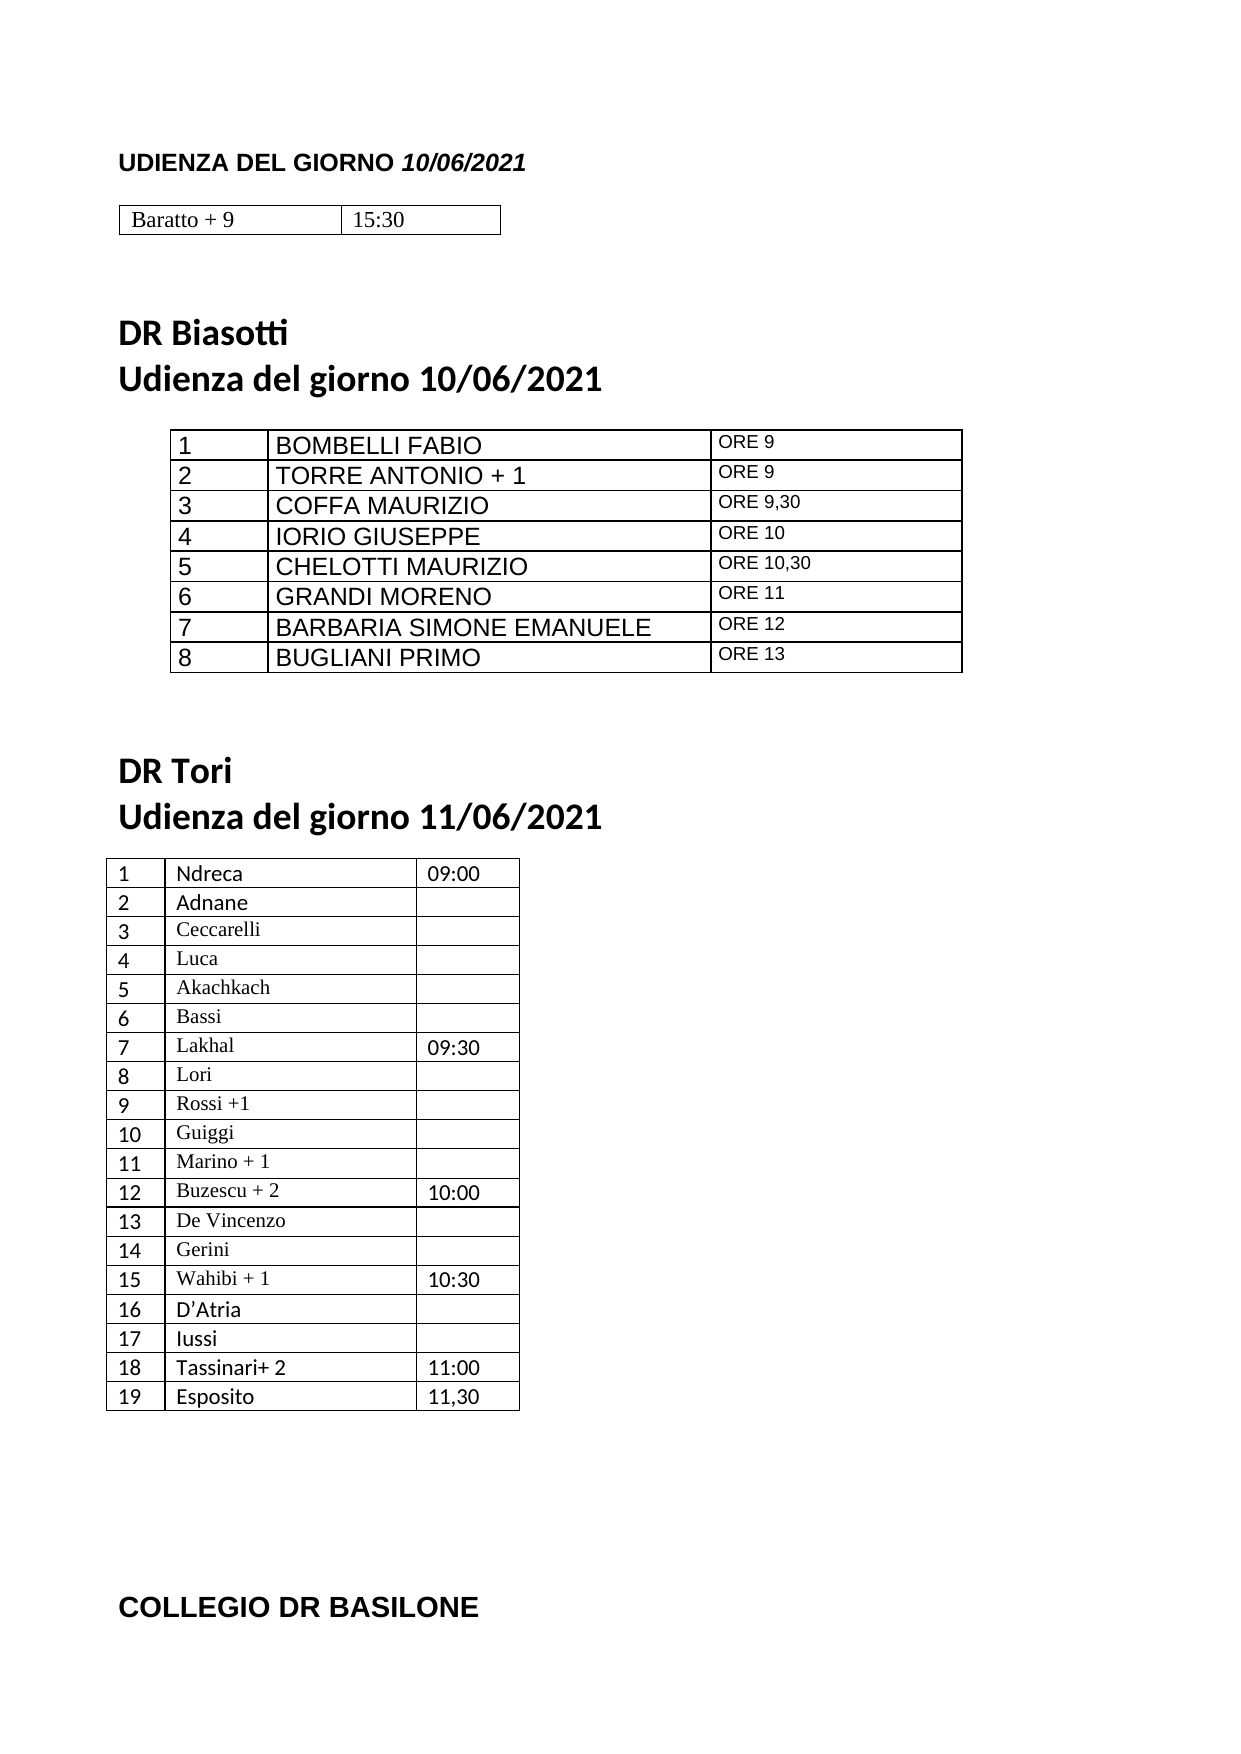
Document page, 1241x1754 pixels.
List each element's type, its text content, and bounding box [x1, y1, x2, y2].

table_cell 7 [107, 1033, 164, 1061]
table_cell 13 [107, 1208, 164, 1236]
table_cell 4 [107, 946, 164, 974]
table_cell [417, 946, 519, 974]
table_cell Rossi +1 [166, 1091, 416, 1119]
table_cell 10 [107, 1120, 164, 1148]
table_cell 12 [107, 1179, 164, 1206]
table_header Ndreca [166, 859, 416, 887]
text Udienza del giorno 11/06/2021 [118, 793, 1122, 839]
table_cell De Vincenzo [166, 1208, 416, 1236]
table_cell 16 [107, 1295, 164, 1323]
table_cell Adnane [166, 888, 416, 916]
text DR Biasotti [118, 309, 1122, 354]
table_cell ORE 10,30 [712, 552, 961, 581]
table_cell 5 [107, 975, 164, 1003]
table_cell [417, 1324, 519, 1352]
table_cell 8 [107, 1062, 164, 1090]
table_cell 2 [107, 888, 164, 916]
table_cell ORE 12 [712, 613, 961, 641]
table_cell 11 [107, 1149, 164, 1177]
table_cell 17 [107, 1324, 164, 1352]
table_cell [417, 917, 519, 945]
table_header 1 [171, 431, 267, 459]
table_cell 11:00 [417, 1353, 519, 1381]
table_cell 7 [171, 613, 267, 641]
table_cell Ceccarelli [166, 917, 416, 945]
table_cell Gerini [166, 1237, 416, 1264]
table_cell 6 [107, 1004, 164, 1032]
table_cell 3 [171, 491, 267, 520]
table_cell D’Atria [166, 1295, 416, 1323]
table_cell [417, 1208, 519, 1236]
table_header 15:30 [342, 206, 500, 234]
table_cell ORE 9 [712, 461, 961, 490]
table_header BOMBELLI FABIO [269, 431, 710, 459]
table_cell 5 [171, 552, 267, 581]
table_cell ORE 11 [712, 582, 961, 611]
table_cell [417, 1149, 519, 1177]
table_cell [417, 1120, 519, 1148]
table_cell 9 [107, 1091, 164, 1119]
table_cell CHELOTTI MAURIZIO [269, 552, 710, 581]
table_cell GRANDI MORENO [269, 582, 710, 611]
text DR Tori [118, 747, 1122, 793]
table_cell ORE 13 [712, 643, 961, 672]
table_cell [417, 1237, 519, 1264]
table_cell 3 [107, 917, 164, 945]
table_cell [417, 1004, 519, 1032]
text COLLEGIO DR BASILONE [118, 1590, 1122, 1624]
table_cell [417, 1091, 519, 1119]
table_cell BUGLIANI PRIMO [269, 643, 710, 672]
table_cell Luca [166, 946, 416, 974]
table_cell Guiggi [166, 1120, 416, 1148]
table_header 09:00 [417, 859, 519, 887]
table_cell BARBARIA SIMONE EMANUELE [269, 613, 710, 641]
table_cell Wahibi + 1 [166, 1266, 416, 1294]
table_cell ORE 10 [712, 522, 961, 550]
table_cell Akachkach [166, 975, 416, 1003]
table_cell Buzescu + 2 [166, 1179, 416, 1206]
table_cell [417, 975, 519, 1003]
table_cell [417, 1062, 519, 1090]
table_header Baratto + 9 [120, 206, 341, 234]
table_cell 11,30 [417, 1382, 519, 1410]
table_cell ORE 9,30 [712, 491, 961, 520]
text Udienza del giorno 10/06/2021 [118, 354, 1122, 400]
table_cell 6 [171, 582, 267, 611]
table_cell Iussi [166, 1324, 416, 1352]
table_cell 09:30 [417, 1033, 519, 1061]
table_cell Esposito [166, 1382, 416, 1410]
table_cell 19 [107, 1382, 164, 1410]
table_header ORE 9 [712, 431, 961, 459]
table_cell Lakhal [166, 1033, 416, 1061]
table_cell 2 [171, 461, 267, 490]
table_cell 15 [107, 1266, 164, 1294]
table_cell Tassinari+ 2 [166, 1353, 416, 1381]
table_cell COFFA MAURIZIO [269, 491, 710, 520]
table_cell TORRE ANTONIO + 1 [269, 461, 710, 490]
table_cell Lori [166, 1062, 416, 1090]
table_cell 14 [107, 1237, 164, 1264]
table_cell IORIO GIUSEPPE [269, 522, 710, 550]
table_cell 8 [171, 643, 267, 672]
table_cell Marino + 1 [166, 1149, 416, 1177]
table_cell [417, 888, 519, 916]
table_cell 10:00 [417, 1179, 519, 1206]
text UDIENZA DEL GIORNO 10/06/2021 [118, 148, 1122, 176]
table_cell Bassi [166, 1004, 416, 1032]
table_header 1 [107, 859, 164, 887]
table_cell 4 [171, 522, 267, 550]
table_cell [417, 1295, 519, 1323]
table_cell 18 [107, 1353, 164, 1381]
table_cell 10:30 [417, 1266, 519, 1294]
